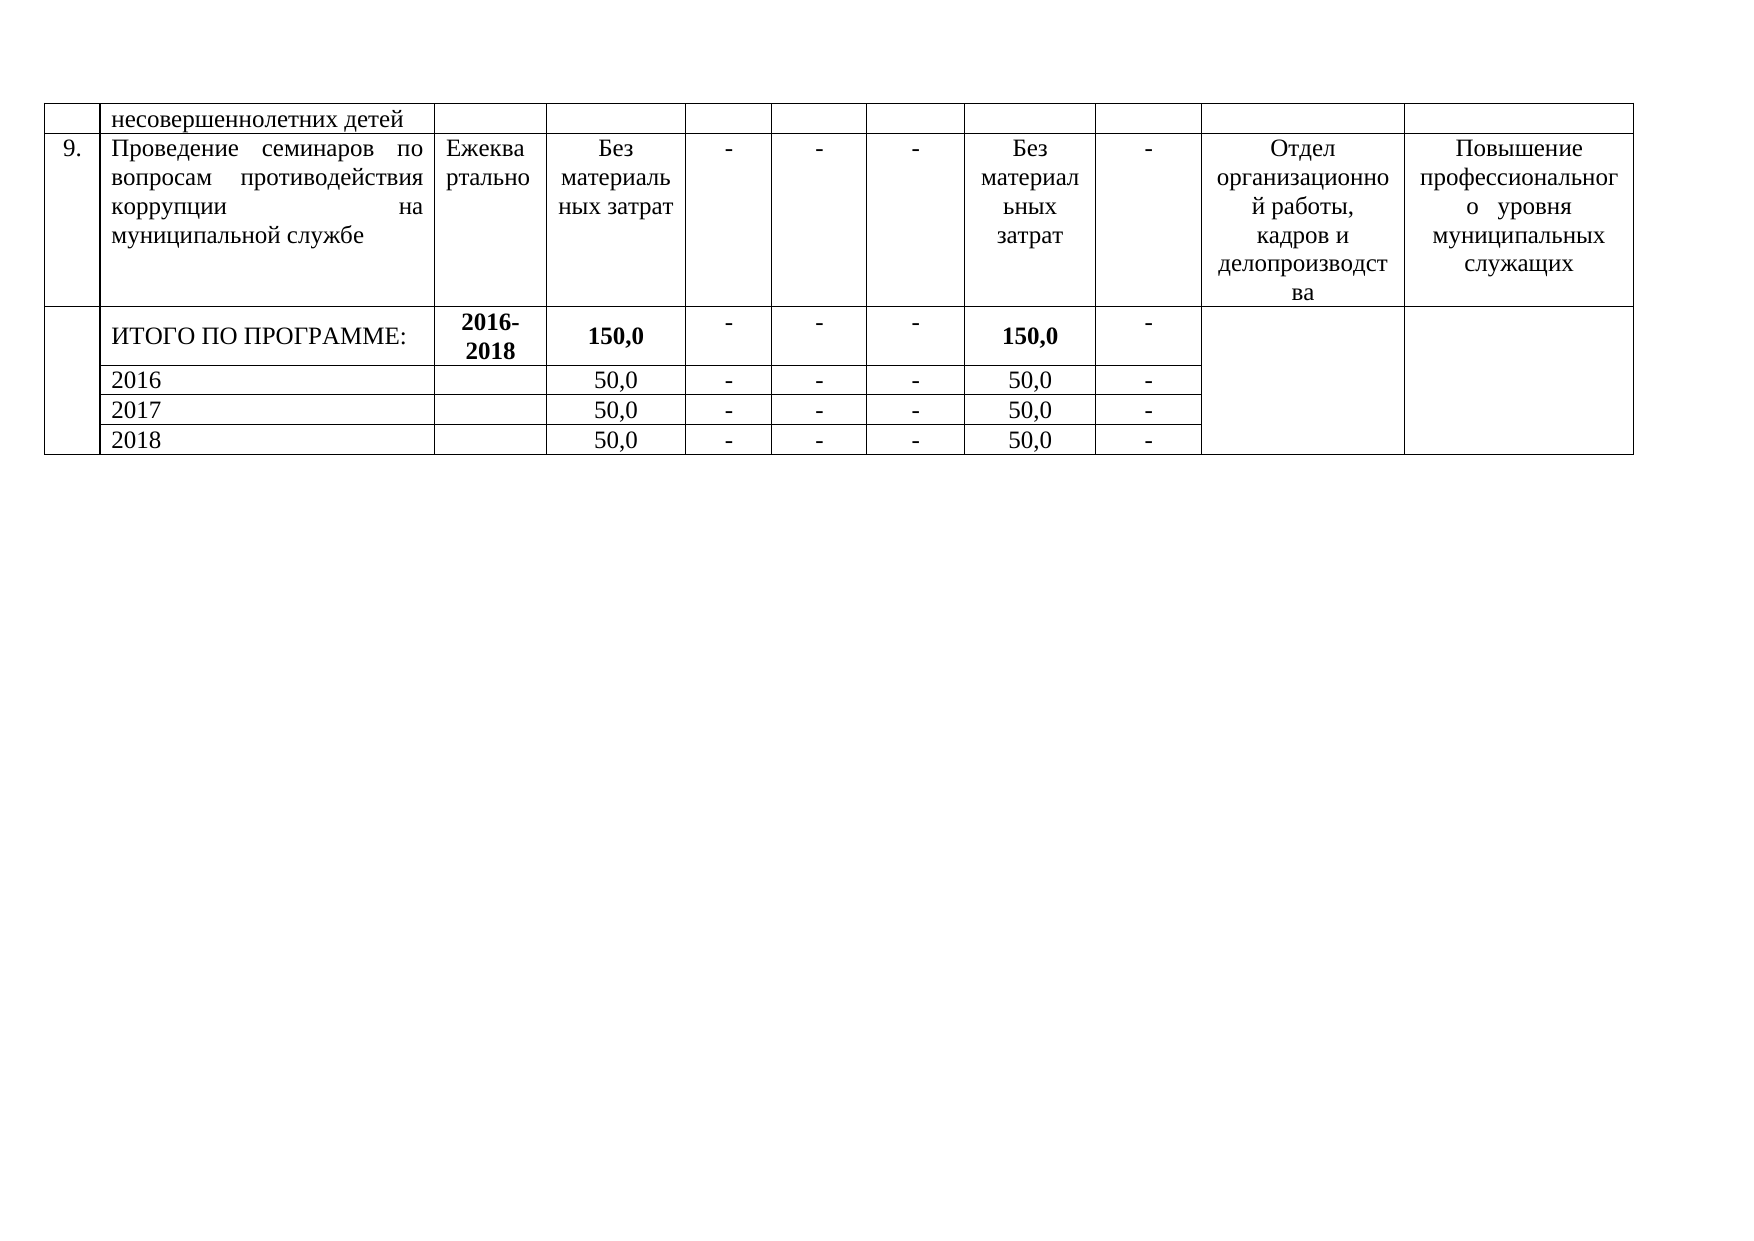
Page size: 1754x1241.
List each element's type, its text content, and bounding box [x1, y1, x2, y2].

table_cell [435, 104, 546, 132]
table_cell - [867, 425, 964, 454]
table_cell ИТОГО ПО ПРОГРАММЕ: [101, 307, 434, 364]
table_cell 50,0 [965, 425, 1095, 454]
table_cell 150,0 [547, 307, 685, 364]
table_cell - [772, 104, 866, 132]
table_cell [547, 104, 685, 132]
table_cell - [772, 134, 866, 306]
table_cell - [1096, 134, 1201, 306]
table_cell - [772, 366, 866, 394]
table_cell 50,0 [547, 366, 685, 394]
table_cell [1405, 104, 1633, 132]
table_cell - [867, 395, 964, 424]
table_cell - [686, 395, 771, 424]
table_cell - [867, 307, 964, 364]
table_cell - [686, 307, 771, 364]
table_cell 2016-2018 [435, 307, 546, 364]
table_cell 9. [45, 134, 99, 306]
table_cell - [1096, 104, 1201, 132]
table_cell 50,0 [965, 366, 1095, 394]
table_cell 50,0 [547, 395, 685, 424]
table_cell 2016 [101, 366, 434, 394]
table_cell Без материаль ных затрат [547, 134, 685, 306]
table_cell [1202, 307, 1404, 454]
table_cell [435, 366, 546, 394]
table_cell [965, 104, 1095, 132]
table_cell Проведение семинаров по вопросам противодействия коррупции на муниципальной службе [101, 134, 434, 306]
table_cell - [1096, 366, 1201, 394]
table_cell - [1096, 307, 1201, 364]
table_cell Повышение профессионального уровня муниципальных служащих [1405, 134, 1633, 306]
table_cell 50,0 [965, 395, 1095, 424]
table_cell 50,0 [547, 425, 685, 454]
table_cell - [772, 307, 866, 364]
table_cell [435, 395, 546, 424]
table_cell - [772, 395, 866, 424]
table_cell 150,0 [965, 307, 1095, 364]
table_cell - [1096, 425, 1201, 454]
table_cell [1202, 104, 1404, 132]
table_cell 2017 [101, 395, 434, 424]
table_cell Ежеквартально [435, 134, 546, 306]
table_cell - [686, 134, 771, 306]
table_cell - [686, 104, 771, 132]
table_cell - [867, 366, 964, 394]
table_cell - [686, 366, 771, 394]
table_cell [101, 104, 434, 132]
table_cell Отдел организационной работы, кадров и делопроизводства [1202, 134, 1404, 306]
table_cell 8. [45, 104, 99, 132]
table_cell [45, 307, 99, 454]
table_cell - [867, 104, 964, 132]
table_cell 2018 [101, 425, 434, 454]
table_cell Без материальных затрат [965, 134, 1095, 306]
table_cell - [686, 425, 771, 454]
table_cell - [1096, 395, 1201, 424]
table_cell [435, 425, 546, 454]
table_cell [1405, 307, 1633, 454]
table_cell - [772, 425, 866, 454]
table_cell - [867, 134, 964, 306]
